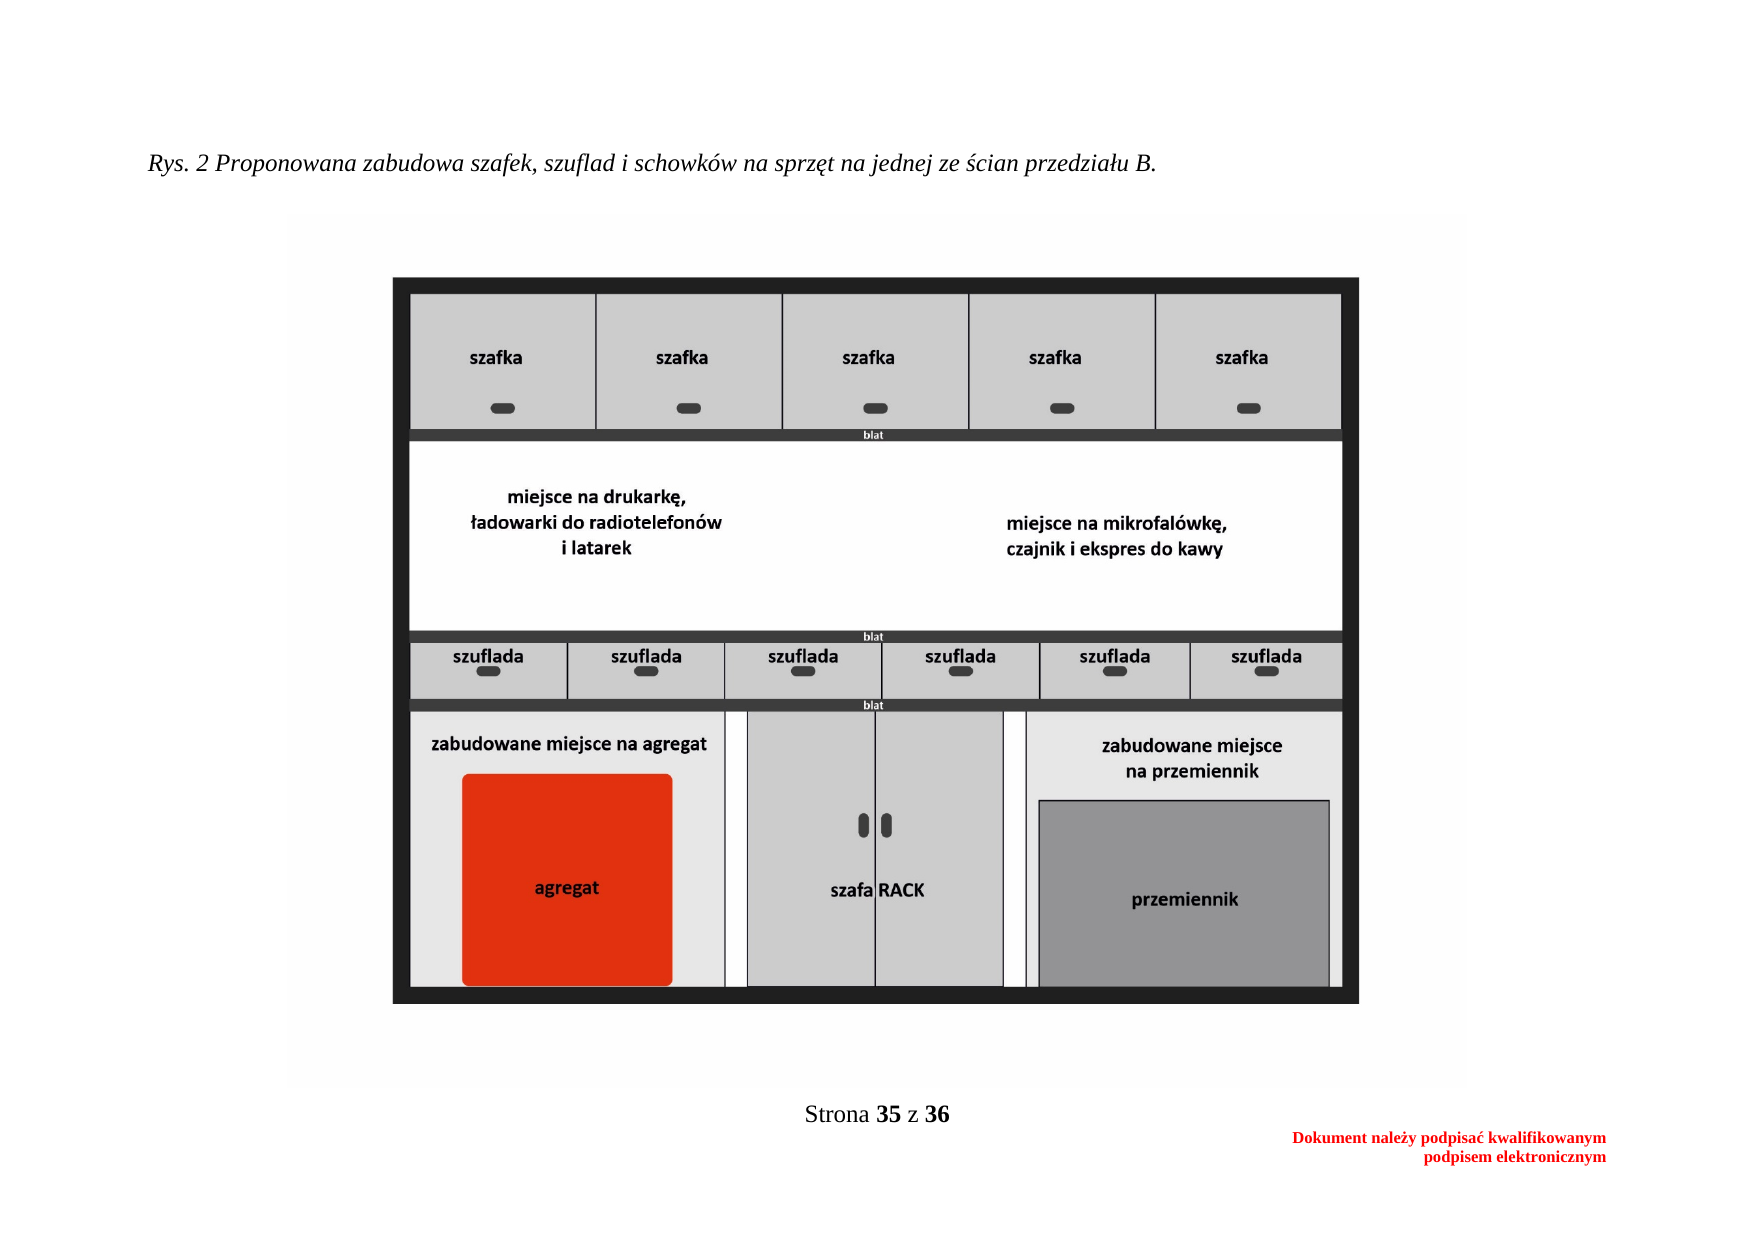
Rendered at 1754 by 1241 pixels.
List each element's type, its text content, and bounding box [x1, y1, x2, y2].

text Rys. 2 Proponowana zabudowa szafek, szuflad i schowków na sprzęt na jednej ze ścian przedziału B. [148, 148, 1606, 176]
picture [287, 214, 1467, 1088]
